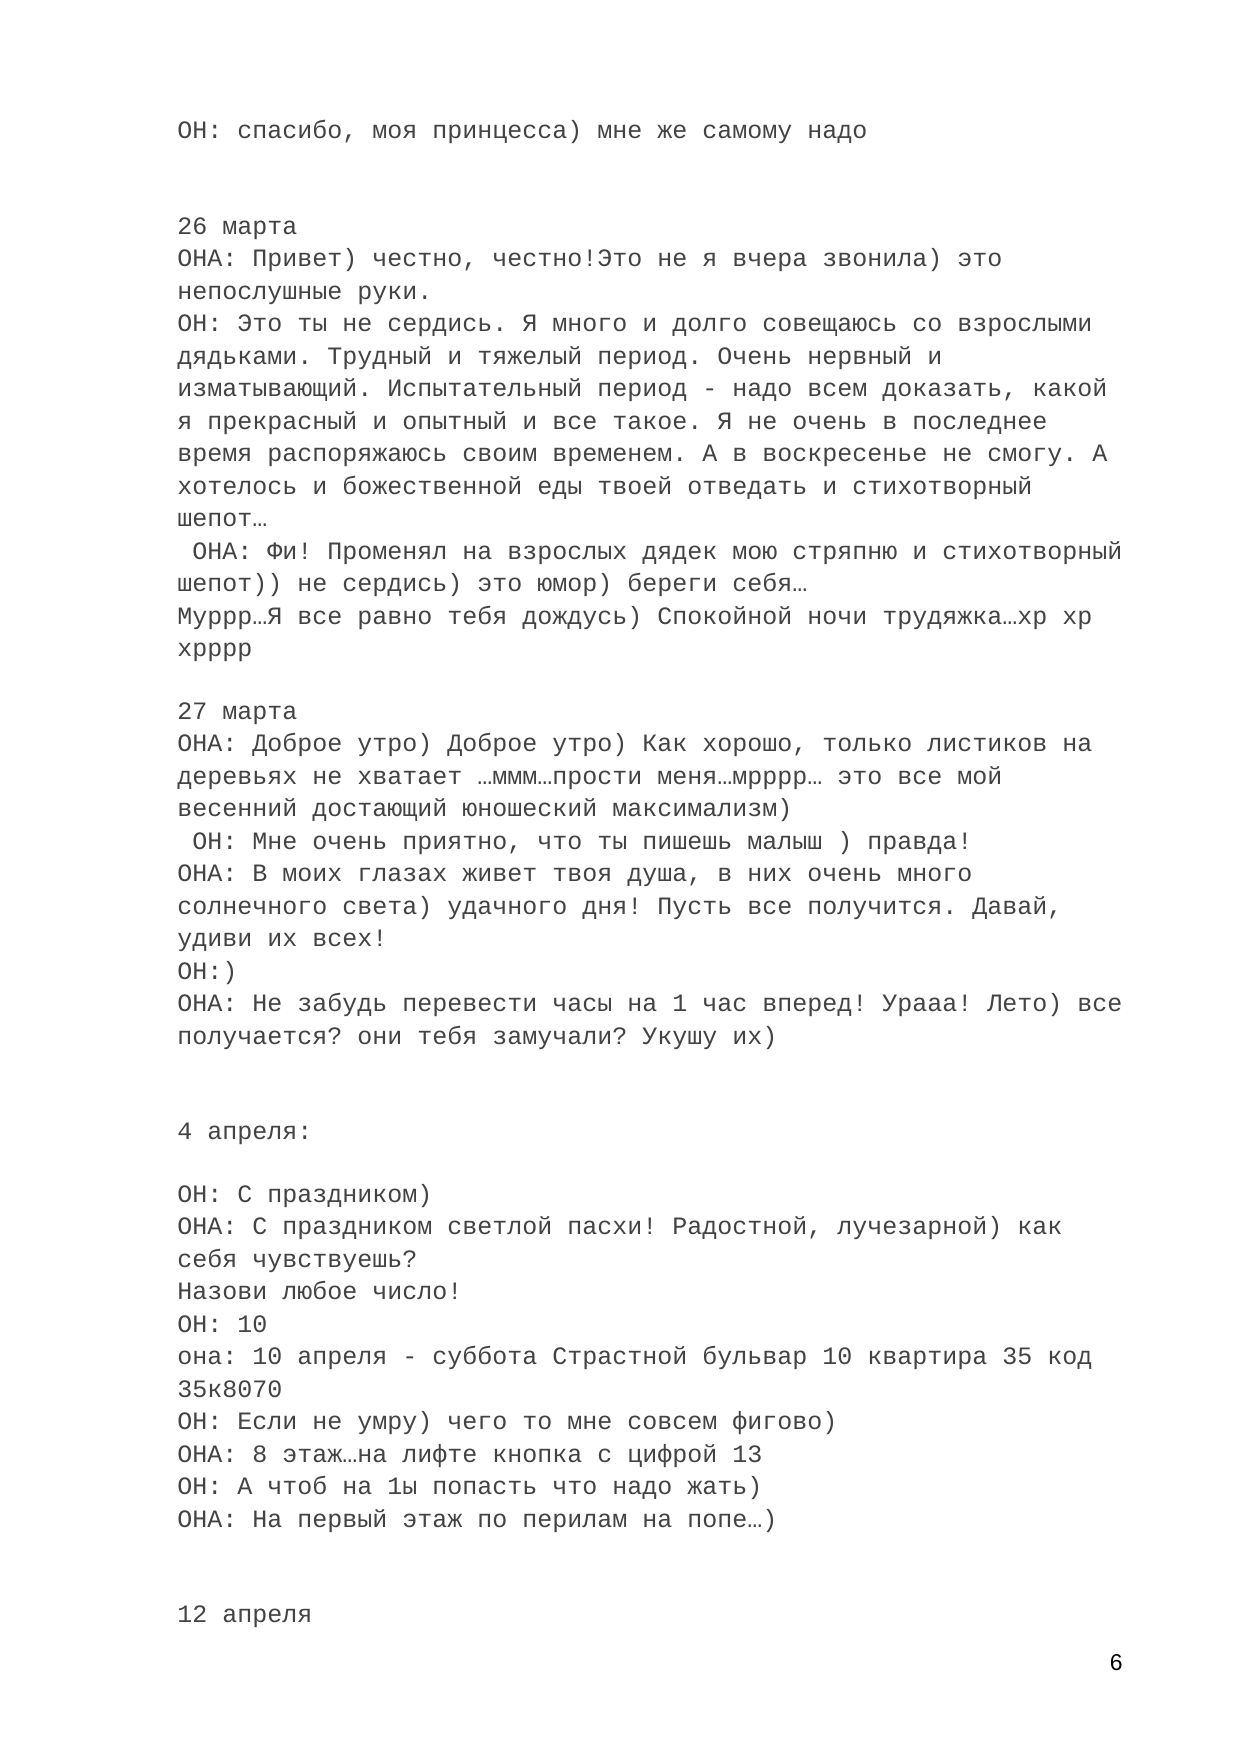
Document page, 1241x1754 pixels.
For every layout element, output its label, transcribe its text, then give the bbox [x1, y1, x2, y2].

text ОН: Мне очень приятно, что ты пишешь малыш ) правда! [177, 828, 1122, 857]
text ОН: 10 [177, 1311, 1122, 1340]
text 27 марта [177, 698, 1122, 727]
text Назови любое число! [177, 1279, 1122, 1307]
text ОН: спасибо, моя принцесса) мне же самому надо [177, 118, 1122, 146]
text ОН:) [177, 958, 1122, 987]
text ОНА: На первый этаж по перилам на попе…) [177, 1506, 1122, 1535]
text ОНА: В моих глазах живет твоя душа, в них очень много солнечного света) удачного дня! Пусть все получится. Давай, удиви их всех! [177, 861, 1122, 954]
text 26 марта [177, 213, 1122, 242]
text ОНА: Не забудь перевести часы на 1 час вперед! Урааа! Лето) все получается? они тебя замучали? Укушу их) [177, 991, 1122, 1052]
text ОН: Это ты не сердись. Я много и долго совещаюсь со взрослыми дядьками. Трудный и тяжелый период. Очень нервный и изматывающий. Испытательный период - надо всем доказать, какой я прекрасный и опытный и все такое. Я не очень в последнее время распоряжаюсь своим временем. А в воскресенье не смогу. А хотелось и божественной еды твоей отведать и стихотворный шепот… [177, 311, 1122, 534]
text ОНА: Доброе утро) Доброе утро) Как хорошо, только листиков на деревьях не хватает …ммм…прости меня…мрррр… это все мой весенний достающий юношеский максимализм) [177, 731, 1122, 824]
text она: 10 апреля - суббота Страстной бульвар 10 квартира 35 код 35к8070 [177, 1344, 1122, 1405]
text ОНА: С праздником светлой пасхи! Радостной, лучезарной) как себя чувствуешь? [177, 1214, 1122, 1275]
text ОНА: 8 этаж…на лифте кнопка с цифрой 13 [177, 1441, 1122, 1470]
text ОН: С праздником) [177, 1181, 1122, 1210]
text ОН: Если не умру) чего то мне совсем фигово) [177, 1409, 1122, 1437]
text Муррр…Я все равно тебя дождусь) Спокойной ночи трудяжка…хр хр хрррр [177, 603, 1122, 664]
text 4 апреля: [177, 1119, 1122, 1147]
text ОН: А чтоб на 1ы попасть что надо жать) [177, 1474, 1122, 1502]
text ОНА: Фи! Променял на взрослых дядек мою стряпню и стихотворный шепот)) не сердись) это юмор) береги себя… [177, 538, 1122, 599]
text ОНА: Привет) честно, честно!Это не я вчера звонила) это непослушные руки. [177, 246, 1122, 307]
text 12 апреля [177, 1602, 1122, 1630]
